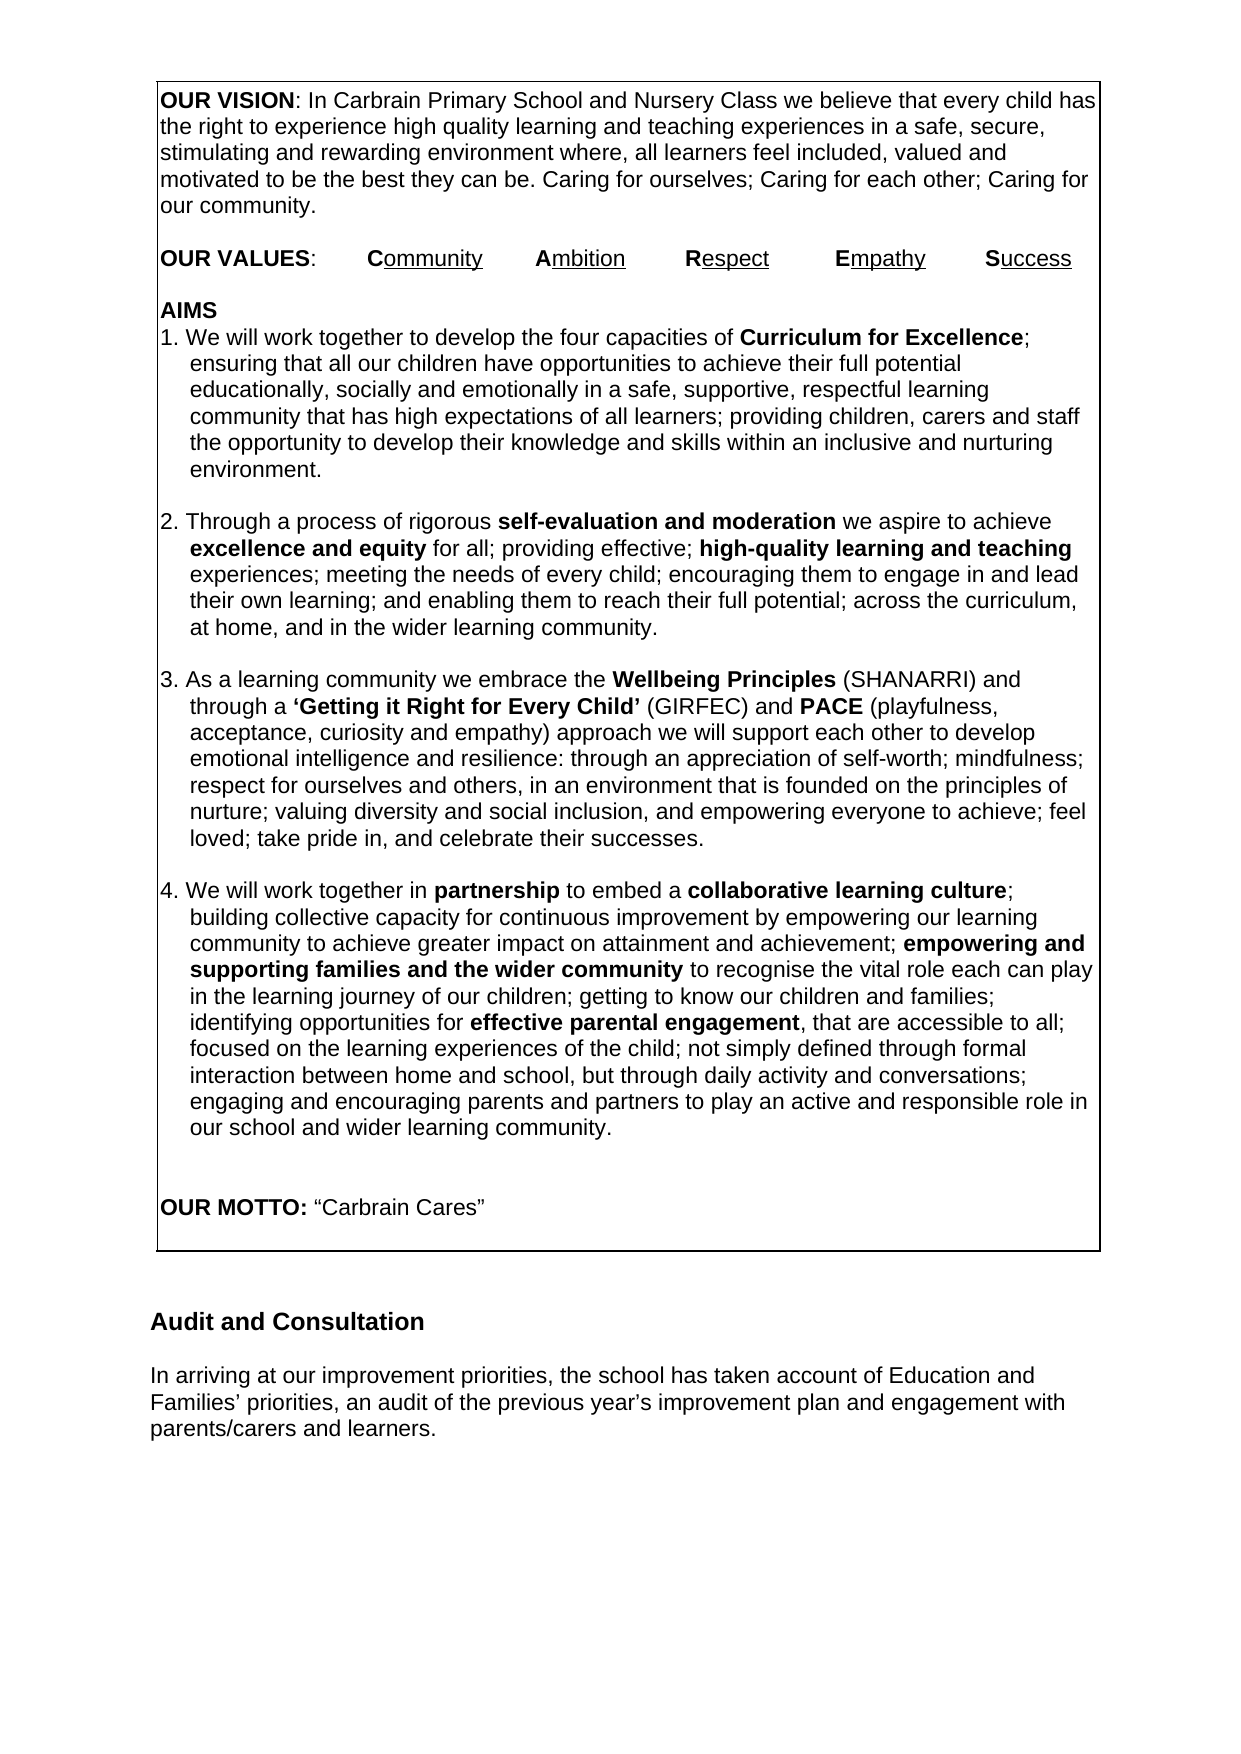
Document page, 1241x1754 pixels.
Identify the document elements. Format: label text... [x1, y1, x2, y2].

text 1. We will work together to develop the four capacities of Curriculum for Excellence; ensuring that all our children have opportunities to achieve their full potential educationally, socially and emotionally in a safe, supportive, respectful learning community that has high expectations of all learners; providing children, carers and staff the opportunity to develop their knowledge and skills within an inclusive and nurturing environment. [160, 324, 1097, 482]
text In arriving at our improvement priorities, the school has taken account of Education and Families’ priorities, an audit of the previous year’s improvement plan and engagement with parents/carers and learners. [150, 1362, 1090, 1441]
text 2. Through a process of rigorous self-evaluation and moderation we aspire to achieve excellence and equity for all; providing effective; high-quality learning and teaching experiences; meeting the needs of every child; encouraging them to engage in and lead their own learning; and enabling them to reach their full potential; across the curriculum, at home, and in the wider learning community. [160, 508, 1097, 640]
text 3. As a learning community we embrace the Wellbeing Principles (SHANARRI) and through a ‘Getting it Right for Every Child’ (GIRFEC) and PACE (playfulness, acceptance, curiosity and empathy) approach we will support each other to develop emotional intelligence and resilience: through an appreciation of self-worth; mindfulness; respect for ourselves and others, in an environment that is founded on the principles of nurture; valuing diversity and social inclusion, and empowering everyone to achieve; feel loved; take pride in, and celebrate their successes. [160, 666, 1097, 851]
text AIMS [160, 297, 1097, 324]
text 4. We will work together in partnership to embed a collaborative learning culture; building collective capacity for continuous improvement by empowering our learning community to achieve greater impact on attainment and achievement; empowering and supporting families and the wider community to recognise the vital role each can play in the learning journey of our children; getting to know our children and families; identifying opportunities for effective parental engagement, that are accessible to all; focused on the learning experiences of the child; not simply defined through formal interaction between home and school, but through daily activity and conversations; engaging and encouraging parents and partners to play an active and responsible role in our school and wider learning community. [160, 877, 1097, 1141]
text OUR VISION: In Carbrain Primary School and Nursery Class we believe that every child has the right to experience high quality learning and teaching experiences in a safe, secure, stimulating and rewarding environment where, all learners feel included, valued and motivated to be the best they can be. Caring for ourselves; Caring for each other; Caring for our community. [158, 84, 1099, 218]
text Audit and Consultation [150, 1307, 1090, 1336]
text OUR MOTTO: “Carbrain Cares” [160, 1193, 1097, 1220]
text OUR VALUES: Community Ambition Respect Empathy Success [160, 245, 1097, 271]
